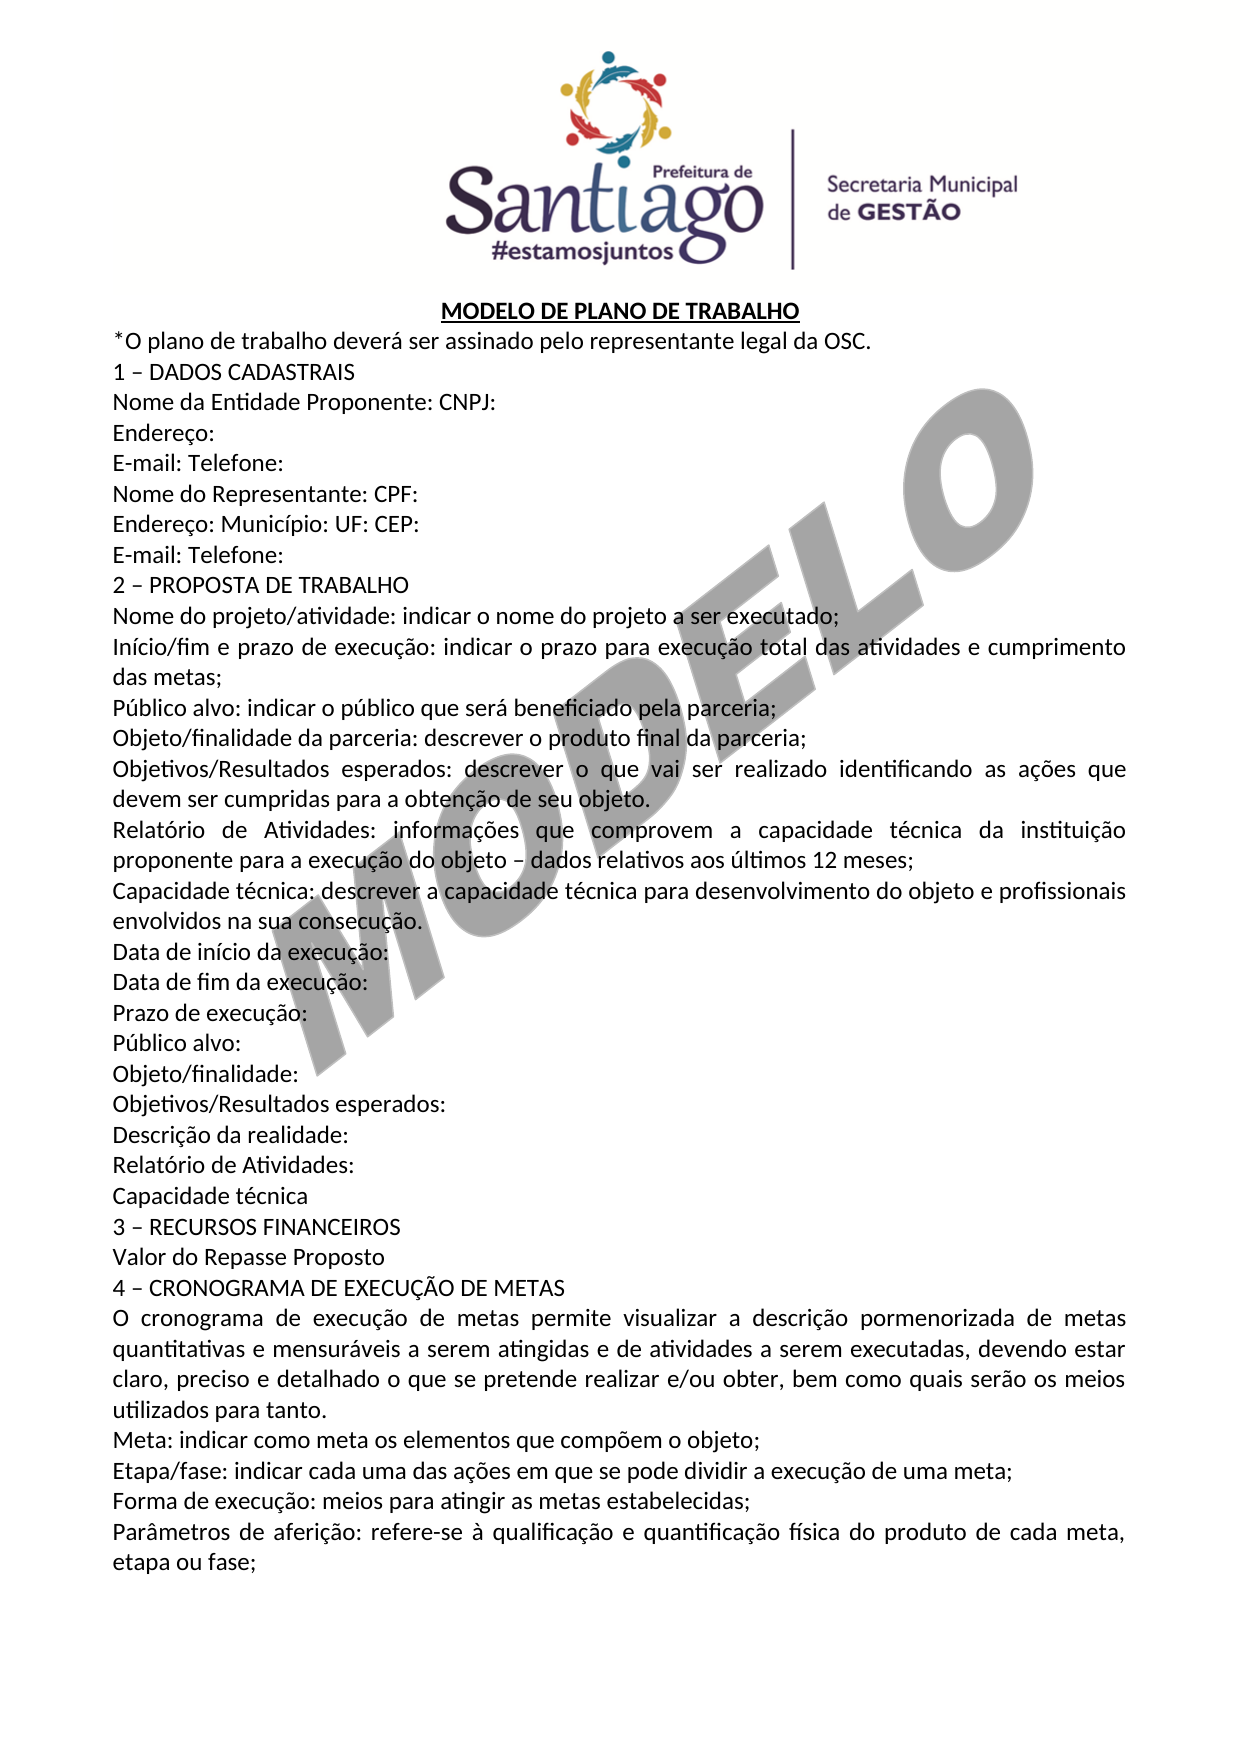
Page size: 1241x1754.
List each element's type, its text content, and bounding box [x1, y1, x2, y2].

text Início/fim e prazo de execução: indicar o prazo para execução total das atividades e cumprimento das metas; [112, 631, 1128, 692]
text Endereço: [112, 417, 1128, 448]
text O cronograma de execução de metas permite visualizar a descrição pormenorizada de metas quantitativas e mensuráveis a serem atingidas e de atividades a serem executadas, devendo estar claro, preciso e detalhado o que se pretende realizar e/ou obter, bem como quais serão os meios utilizados para tanto. [112, 1302, 1128, 1424]
text Etapa/fase: indicar cada uma das ações em que se pode dividir a execução de uma meta; [112, 1455, 1128, 1485]
text Descrição da realidade: [112, 1119, 1128, 1149]
text Parâmetros de aferição: refere-se à qualificação e quantificação física do produto de cada meta, etapa ou fase; [112, 1516, 1128, 1577]
text 1 – DADOS CADASTRAIS [112, 356, 1128, 387]
text Endereço: Município: UF: CEP: [112, 509, 1128, 539]
text *O plano de trabalho deverá ser assinado pelo representante legal da OSC. [112, 326, 1128, 356]
text Capacidade técnica: descrever a capacidade técnica para desenvolvimento do objeto e profissionais envolvidos na sua consecução. [112, 875, 1128, 936]
text Relatório de Atividades: [112, 1149, 1128, 1180]
text Nome do projeto/atividade: indicar o nome do projeto a ser executado; [112, 600, 1128, 631]
picture [112, 0, 1241, 295]
text Objeto/finalidade: [112, 1058, 1128, 1088]
text 4 – CRONOGRAMA DE EXECUÇÃO DE METAS [112, 1272, 1128, 1302]
text 2 – PROPOSTA DE TRABALHO [112, 570, 1128, 600]
text Público alvo: indicar o público que será beneficiado pela parceria; [112, 692, 1128, 722]
text Nome do Representante: CPF: [112, 478, 1128, 509]
text Nome da Entidade Proponente: CNPJ: [112, 387, 1128, 417]
text Forma de execução: meios para atingir as metas estabelecidas; [112, 1485, 1128, 1516]
text Relatório de Atividades: informações que comprovem a capacidade técnica da instituição proponente para a execução do objeto – dados relativos aos últimos 12 meses; [112, 814, 1128, 875]
text Objeto/finalidade da parceria: descrever o produto final da parceria; [112, 722, 1128, 753]
text E-mail: Telefone: [112, 448, 1128, 478]
text Valor do Repasse Proposto [112, 1241, 1128, 1272]
text MODELO DE PLANO DE TRABALHO [112, 295, 1128, 326]
text Prazo de execução: [112, 997, 1128, 1027]
text Objetivos/Resultados esperados: [112, 1088, 1128, 1119]
text Data de início da execução: [112, 936, 1128, 966]
text 3 – RECURSOS FINANCEIROS [112, 1211, 1128, 1241]
text Objetivos/Resultados esperados: descrever o que vai ser realizado identificando as ações que devem ser cumpridas para a obtenção de seu objeto. [112, 753, 1128, 814]
text Meta: indicar como meta os elementos que compõem o objeto; [112, 1424, 1128, 1455]
text Capacidade técnica [112, 1180, 1128, 1211]
text Público alvo: [112, 1027, 1128, 1058]
text Data de fim da execução: [112, 966, 1128, 997]
text E-mail: Telefone: [112, 539, 1128, 570]
